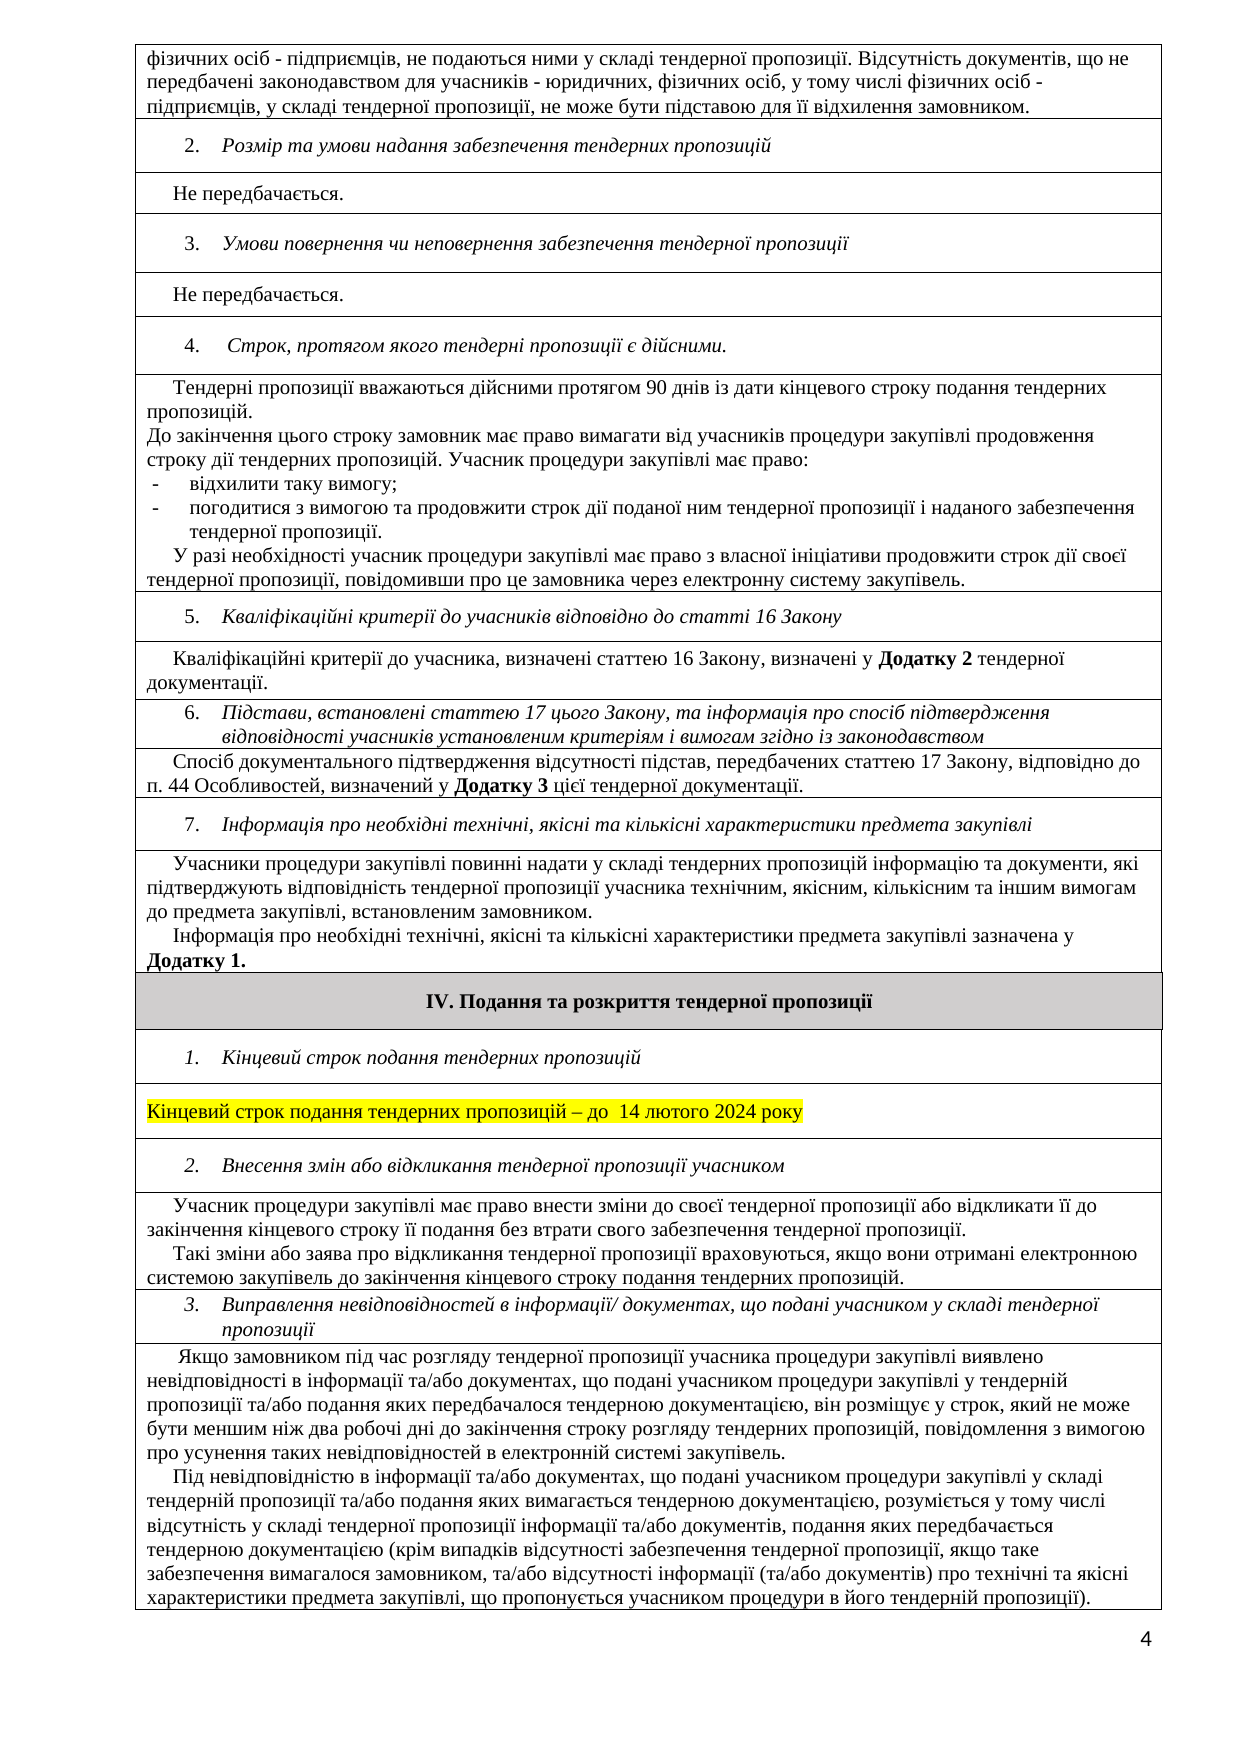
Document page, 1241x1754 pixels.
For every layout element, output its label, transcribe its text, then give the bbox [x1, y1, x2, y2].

table_cell Кінцевий строк подання тендерних пропозицій [136, 1030, 1161, 1083]
table_cell Умови повернення чи неповернення забезпечення тендерної пропозиції [136, 214, 1161, 272]
table_cell Інформація про необхідні технічні, якісні та кількісні характеристики предмета закупівлі [136, 798, 1161, 850]
table_cell Спосіб документального підтвердження відсутності підстав, передбачених статтею 17 Закону, відповідно до п. 44 Особливостей, визначений у Додатку 3 цієї тендерної документації. [136, 749, 1161, 797]
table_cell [136, 1344, 1161, 1609]
table_cell Кваліфікаційні критерії до учасника, визначені статтею 16 Закону, визначені у Додатку 2 тендерної документації. [136, 642, 1161, 698]
table_cell Тендерні пропозиції вважаються дійсними протягом 90 днів із дати кінцевого строку подання тендерних пропозицій. До закінчення цього строку замовник має право вимагати від учасників процедури закупівлі продовження строку дії тендерних пропозицій. Учасник процедури закупівлі має право: відхилити таку вимогу; погодитися з вимогою та продовжити строк дії поданої ним тендерної пропозиції і наданого забезпечення тендерної пропозиції. У разі необхідності учасник процедури закупівлі має право з власної ініціативи продовжити строк дії своєї тендерної пропозиції, повідомивши про це замовника через електронну систему закупівель. [136, 375, 1161, 591]
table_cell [136, 45, 1161, 118]
table_cell Підстави, встановлені статтею 17 цього Закону, та інформація про спосіб підтвердження відповідності учасників установленим критеріям і вимогам згідно із законодавством [136, 700, 1161, 748]
table_cell Учасники процедури закупівлі повинні надати у складі тендерних пропозицій інформацію та документи, які підтверджують відповідність тендерної пропозиції учасника технічним, якісним, кількісним та іншим вимогам до предмета закупівлі, встановленим замовником. Інформація про необхідні технічні, якісні та кількісні характеристики предмета закупівлі зазначена у Додатку 1. [136, 851, 1161, 972]
table_cell IV. Подання та розкриття тендерної пропозиції [136, 973, 1162, 1029]
table_cell Строк, протягом якого тендерні пропозиції є дійсними. [136, 317, 1161, 374]
table_cell Внесення змін або відкликання тендерної пропозиції учасником [136, 1139, 1161, 1192]
table_cell Учасник процедури закупівлі має право внести зміни до своєї тендерної пропозиції або відкликати її до закінчення кінцевого строку її подання без втрати свого забезпечення тендерної пропозиції. Такі зміни або заява про відкликання тендерної пропозиції враховуються, якщо вони отримані електронною системою закупівель до закінчення кінцевого строку подання тендерних пропозицій. [136, 1193, 1161, 1289]
table_cell Виправлення невідповідностей в інформації/ документах, що подані учасником у складі тендерної пропозиції [136, 1290, 1161, 1343]
table_cell Кінцевий строк подання тендерних пропозицій – до 14 лютого 2024 року [136, 1084, 1161, 1137]
table_cell Не передбачається. [136, 273, 1161, 316]
table_cell Розмір та умови надання забезпечення тендерних пропозицій [136, 119, 1161, 172]
table_cell Не передбачається. [136, 173, 1161, 213]
table_cell Кваліфікаційні критерії до учасників відповідно до статті 16 Закону [136, 592, 1161, 641]
